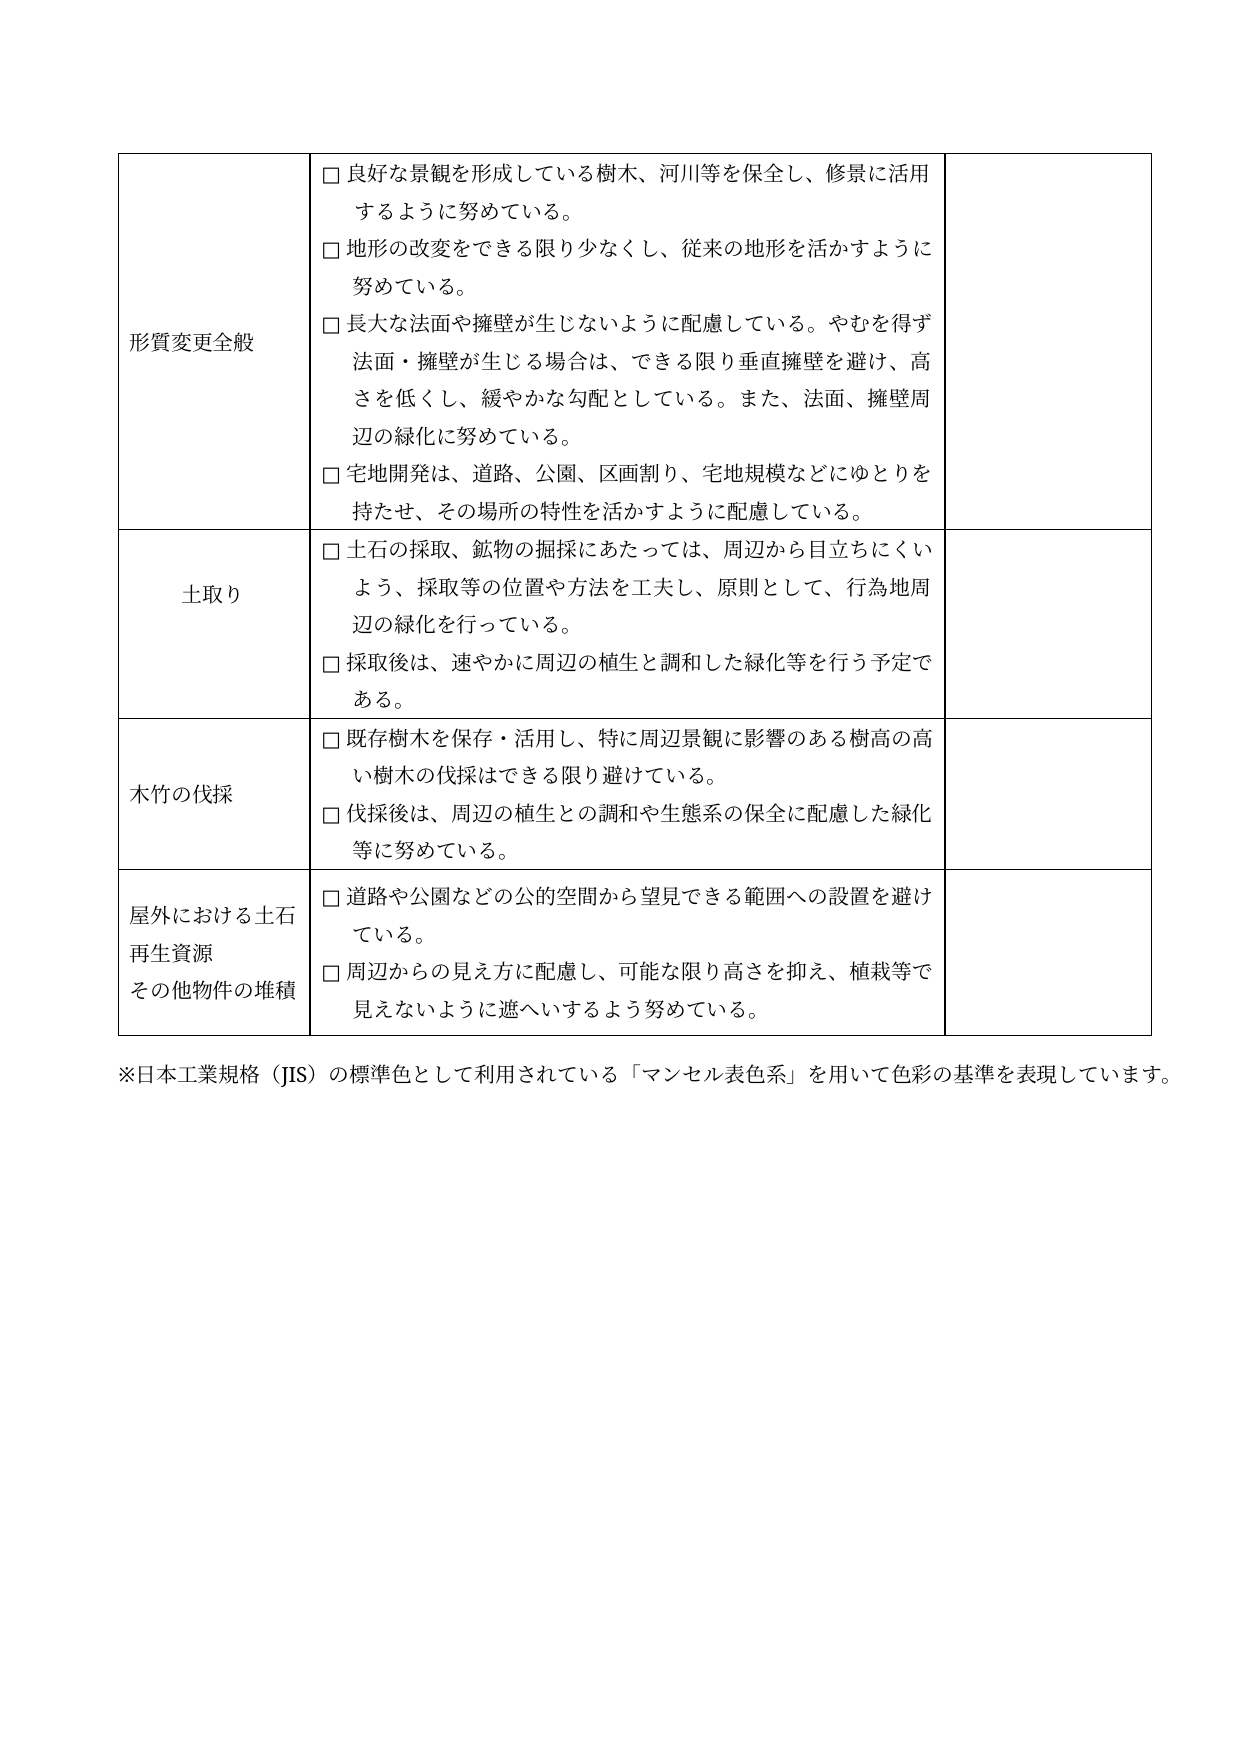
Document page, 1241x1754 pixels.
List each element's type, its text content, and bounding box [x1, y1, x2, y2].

table_cell □ 既存樹木を保存・活用し、特に周辺景観に影響のある樹高の高い樹木の伐採はできる限り避けている。 □ 伐採後は、周辺の植生との調和や生態系の保全に配慮した緑化等に努めている。 [311, 719, 944, 869]
table_cell 土取り [119, 530, 309, 718]
table_cell □ 良好な景観を形成している樹木、河川等を保全し、修景に活用 するように努めている。 □ 地形の改変をできる限り少なくし、従来の地形を活かすように努めている。 □ 長大な法面や擁壁が生じないように配慮している。やむを得ず法面・擁壁が生じる場合は、できる限り垂直擁壁を避け、高さを低くし、緩やかな勾配としている。また、法面、擁壁周辺の緑化に努めている。 □ 宅地開発は、道路、公園、区画割り、宅地規模などにゆとりを持たせ、その場所の特性を活かすように配慮している。 [311, 154, 944, 529]
table_cell □ 土石の採取、鉱物の掘採にあたっては、周辺から目立ちにくいよう、採取等の位置や方法を工夫し、原則として、行為地周辺の緑化を行っている。 □ 採取後は、速やかに周辺の植生と調和した緑化等を行う予定である。 [311, 530, 944, 718]
text ※日本工業規格（JIS）の標準色として利用されている「マンセル表色系」を用いて色彩の基準を表現しています。 [118, 1054, 1166, 1092]
table_cell 木竹の伐採 [119, 719, 309, 869]
table_cell [946, 870, 1151, 1035]
table_cell 形質変更全般 [119, 154, 309, 529]
table_cell [946, 154, 1151, 529]
table_cell 屋外における土石 再生資源 その他物件の堆積 [119, 870, 309, 1035]
table_cell [946, 530, 1151, 718]
table_cell □ 道路や公園などの公的空間から望見できる範囲への設置を避けている。 □ 周辺からの見え方に配慮し、可能な限り高さを抑え、植栽等で見えないように遮へいするよう努めている。 [311, 870, 944, 1035]
table_cell [946, 719, 1151, 869]
